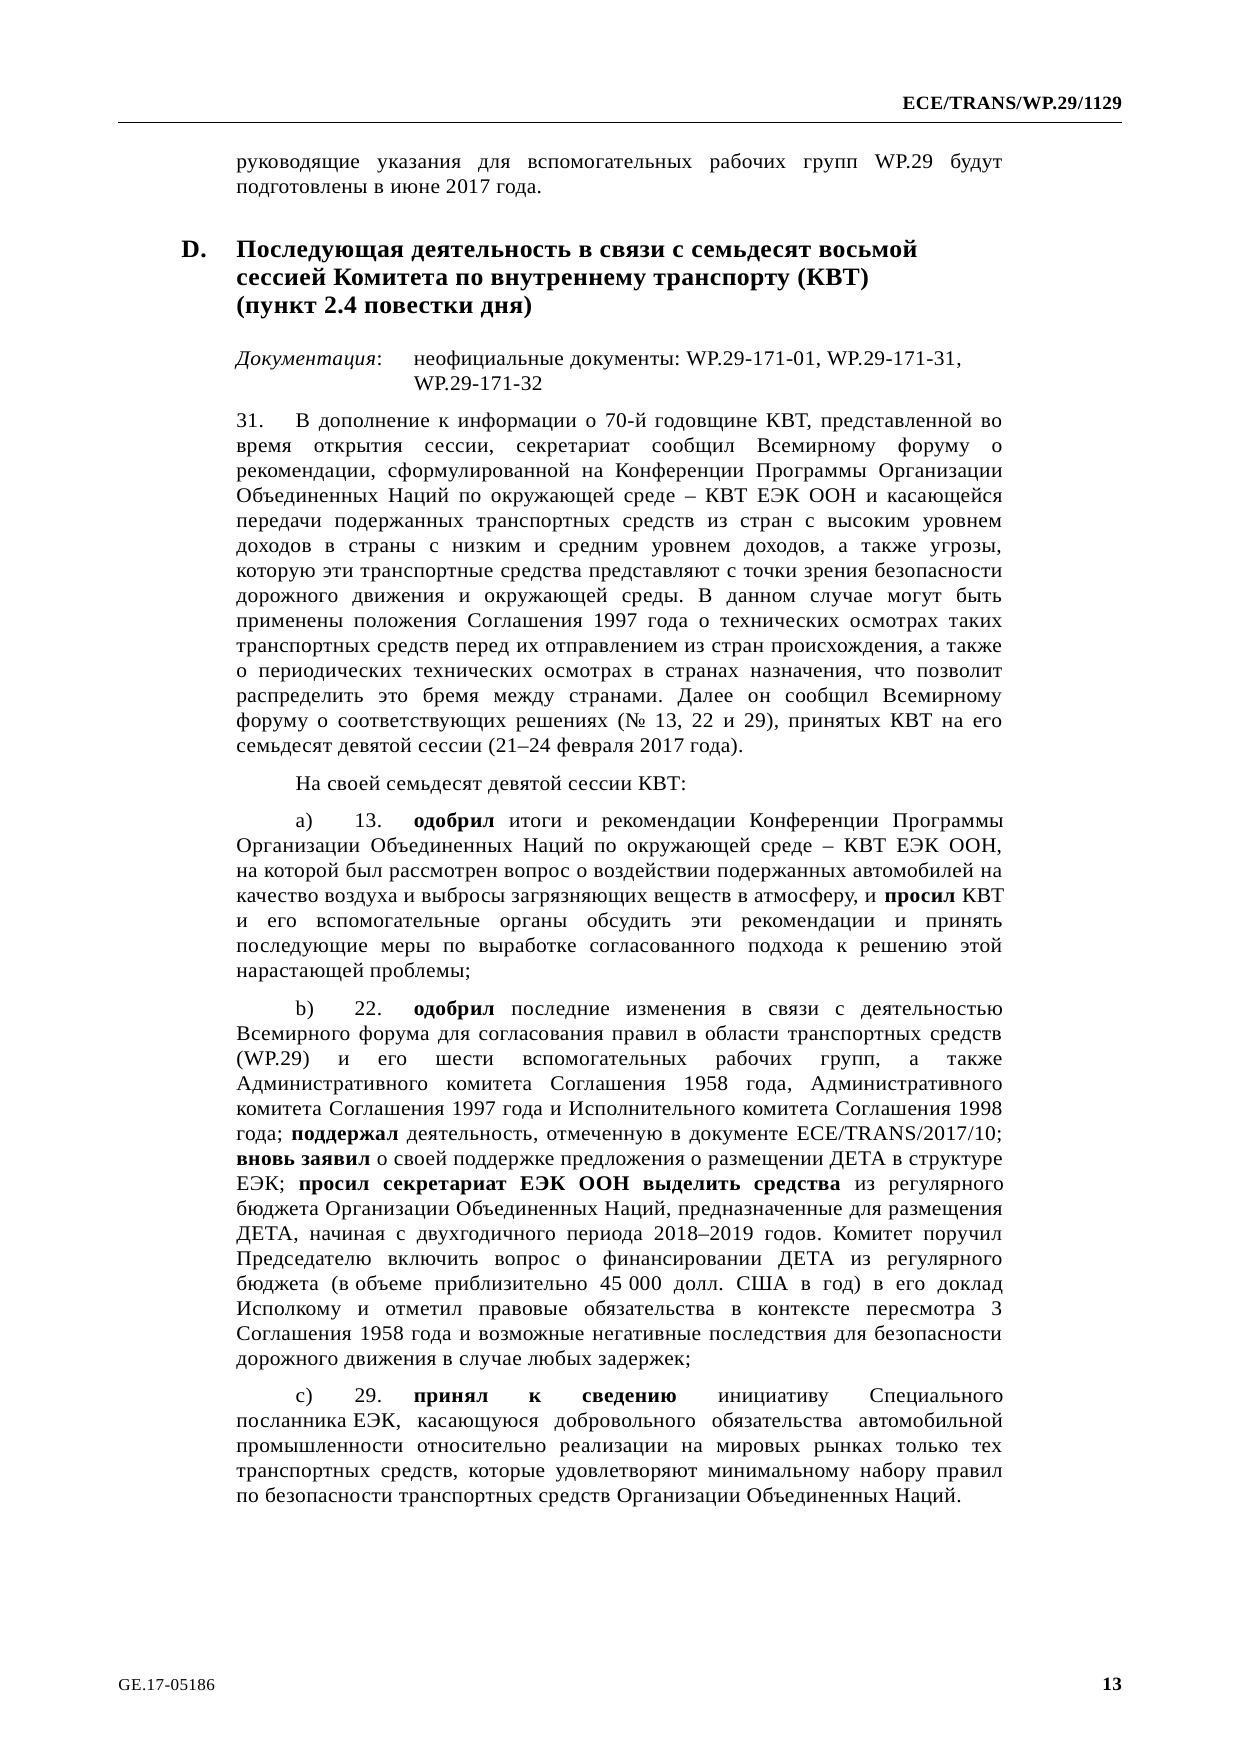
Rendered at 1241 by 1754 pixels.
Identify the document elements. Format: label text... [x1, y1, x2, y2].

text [236, 148, 1004, 198]
text 31. В дополнение к информации о 70-й годовщине КВТ, представленной во время открытия сессии, секретариат сообщил Всемирному форуму о рекомендации, сформулированной на Конференции Программы Организации Объединенных Наций по окружающей среде – КВТ ЕЭК ООН и касающейся передачи подержанных транспортных средств из стран с высоким уровнем доходов в страны с низким и средним уровнем доходов, а также угрозы, которую эти транспортные средства представляют с точки зрения безопасности дорожного движения и окружающей среды. В данном случае могут быть применены положения Соглашения 1997 года о технических осмотрах таких транспортных средств перед их отправлением из стран происхождения, а также о периодических технических осмотрах в странах назначения, что позволит распределить это бремя между странами. Далее он сообщил Всемирному форуму о соответствующих решениях (№ 13, 22 и 29), принятых КВТ на его семьдесят девятой сессии (21–24 февраля 2017 года). [236, 407, 1004, 757]
text c) 29. принял к сведению инициативу Специального посланника ЕЭК, касающуюся добровольного обязательства автомобильной промышленности относительно реализации на мировых рынках только тех транспортных средств, которые удовлетворяют минимальному набору правил по безопасности транспортных средств Организации Объединенных Наций. [236, 1382, 1004, 1507]
text На своей семьдесят девятой сессии КВТ: [236, 769, 1004, 794]
text a) 13. одобрил итоги и рекомендации Конференции Программы Организации Объединенных Наций по окружающей среде – КВТ ЕЭК ООН, на которой был рассмотрен вопрос о воздействии подержанных автомобилей на качество воздуха и выбросы загрязняющих веществ в атмосферу, и просил КВТ и его вспомогательные органы обсудить эти рекомендации и принять последующие меры по выработке согласованного подхода к решению этой нарастающей проблемы; [236, 807, 1004, 982]
text D. Последующая деятельность в связи с семьдесят восьмой сессией Комитета по внутреннему транспорту (КВТ) (пункт 2.4 повестки дня) [118, 235, 1004, 319]
text Документация: неофициальные документы: WP.29-171-01, WP.29-171-31, WP.29-171-32 [236, 344, 1004, 394]
text b) 22. одобрил последние изменения в связи с деятельностью Всемирного форума для согласования правил в области транспортных средств (WP.29) и его шести вспомогательных рабочих групп, а также Административного комитета Соглашения 1958 года, Административного комитета Соглашения 1997 года и Исполнительного комитета Соглашения 1998 года; поддержал деятельность, отмеченную в документе ECE/TRANS/2017/10; вновь заявил о своей поддержке предложения о размещении ДЕТА в структуре ЕЭК; просил секретариат ЕЭК ООН выделить средства из регулярного бюджета Организации Объединенных Наций, предназначенные для размещения ДЕТА, начиная с двухгодичного периода 2018–2019 годов. Комитет поручил Председателю включить вопрос о финансировании ДЕТА из регулярного бюджета (в объеме приблизительно 45 000 долл. США в год) в его доклад Исполкому и отметил правовые обязательства в контексте пересмотра 3 Соглашения 1958 года и возможные негативные последствия для безопасности дорожного движения в случае любых задержек; [236, 994, 1004, 1369]
